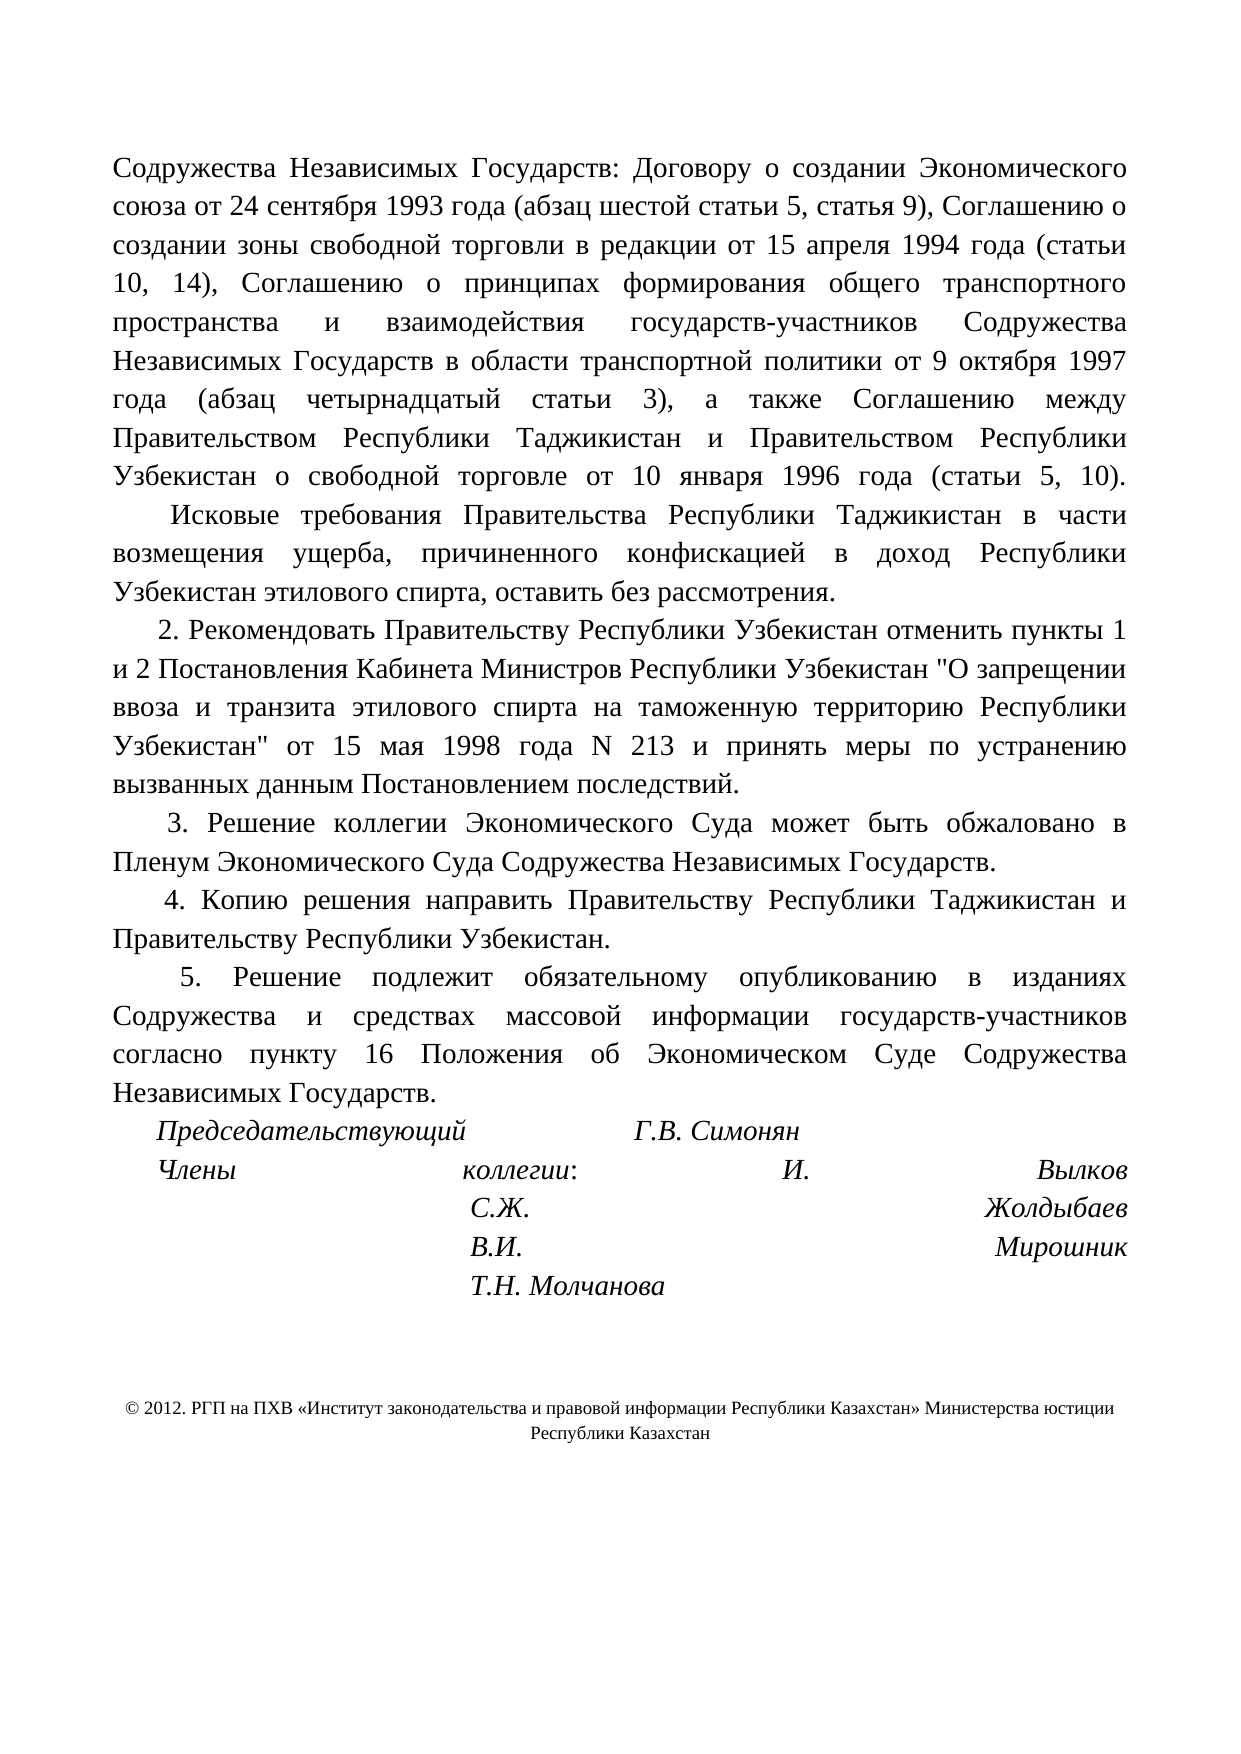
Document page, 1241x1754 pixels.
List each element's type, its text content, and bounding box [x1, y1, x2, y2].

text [112, 150, 1128, 607]
text 2. Рекомендовать Правительству Республики Узбекистан отменить пункты 1 и 2 Постановления Кабинета Министров Республики Узбекистан "О запрещении ввоза и транзита этилового спирта на таможенную территорию Республики Узбекистан" от 15 мая 1998 года N 213 и принять меры по устранению вызванных данным Постановлением последствий. [112, 612, 1128, 800]
text Члены коллегии : И. Вылков С.Ж. Жолдыбаев В.И. Мирошник Т.Н. Молчанова [112, 1152, 1128, 1301]
text 3. Решение коллегии Экономического Суда может быть обжаловано в Пленум Экономического Суда Содружества Независимых Государств. [112, 805, 1128, 877]
text © 2012. РГП на ПХВ «Институт законодательства и правовой информации Республики Казахстан» Министерства юстиции Республики Казахстан [112, 1397, 1128, 1443]
text Председательствующий Г.В. Симонян [112, 1113, 1128, 1147]
text 4. Копию решения направить Правительству Республики Таджикистан и Правительству Республики Узбекистан. [112, 882, 1128, 954]
text 5. Решение подлежит обязательному опубликованию в изданиях Содружества и средствах массовой информации государств-участников согласно пункту 16 Положения об Экономическом Суде Содружества Независимых Государств. [112, 959, 1128, 1108]
